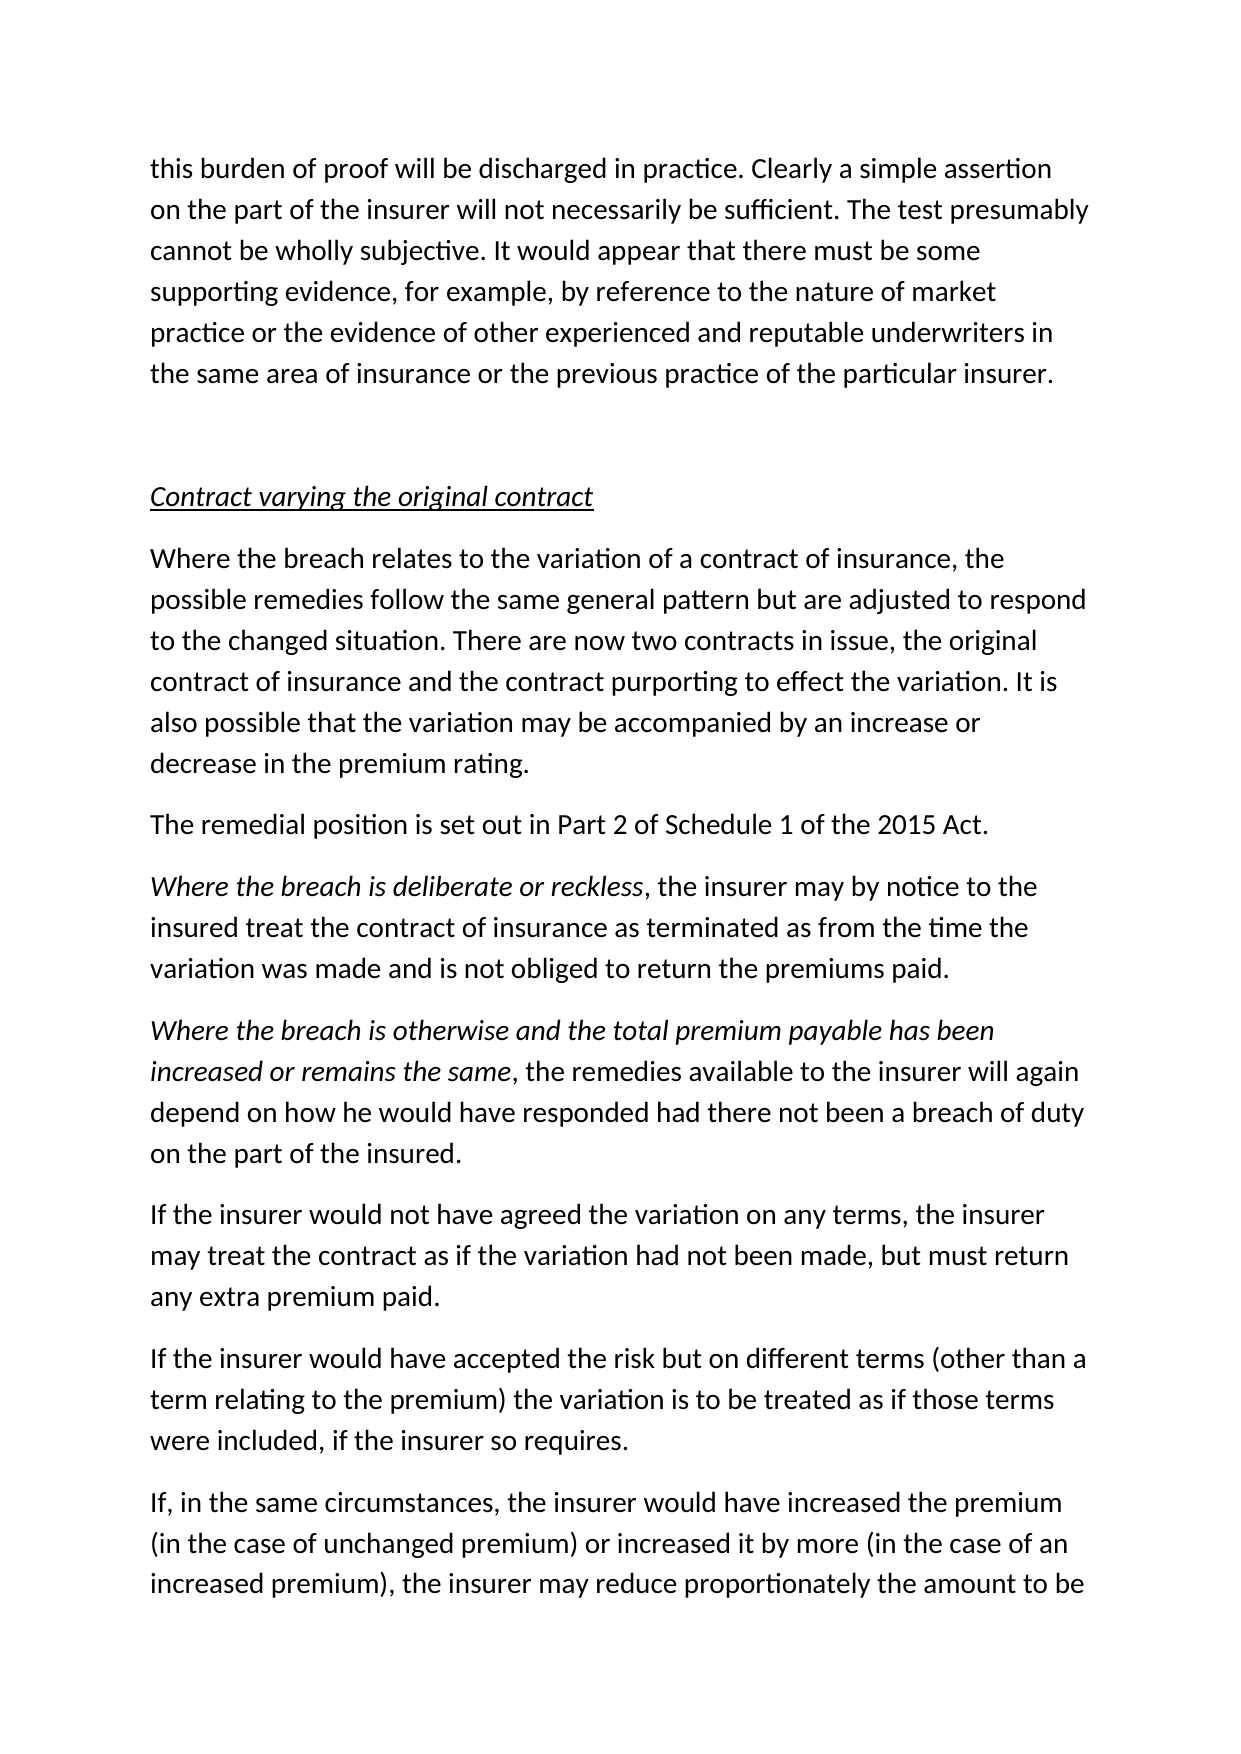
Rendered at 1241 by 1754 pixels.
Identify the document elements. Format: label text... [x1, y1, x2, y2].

text If the insurer would not have agreed the variation on any terms, the insurer may treat the contract as if the variation had not been made, but must return any extra premium paid. [150, 1196, 1090, 1314]
text Contract varying the original contract [150, 478, 1090, 514]
text The remedial position is set out in Part 2 of Schedule 1 of the 2015 Act. [150, 806, 1090, 842]
text Where the breach is deliberate or reckless, the insurer may by notice to the insured treat the contract of insurance as terminated as from the time the variation was made and is not obliged to return the premiums paid. [150, 868, 1090, 986]
text If the insurer would have accepted the risk but on different terms (other than a term relating to the premium) the variation is to be treated as if those terms were included, if the insurer so requires. [150, 1340, 1090, 1458]
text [150, 150, 1090, 390]
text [150, 1484, 1090, 1601]
text Where the breach is otherwise and the total premium payable has been increased or remains the same, the remedies available to the insurer will again depend on how he would have responded had there not been a breach of duty on the part of the insured. [150, 1012, 1090, 1170]
text Where the breach relates to the variation of a contract of insurance, the possible remedies follow the same general pattern but are adjusted to respond to the changed situation. There are now two contracts in issue, the original contract of insurance and the contract purporting to effect the variation. It is also possible that the variation may be accompanied by an increase or decrease in the premium rating. [150, 540, 1090, 780]
